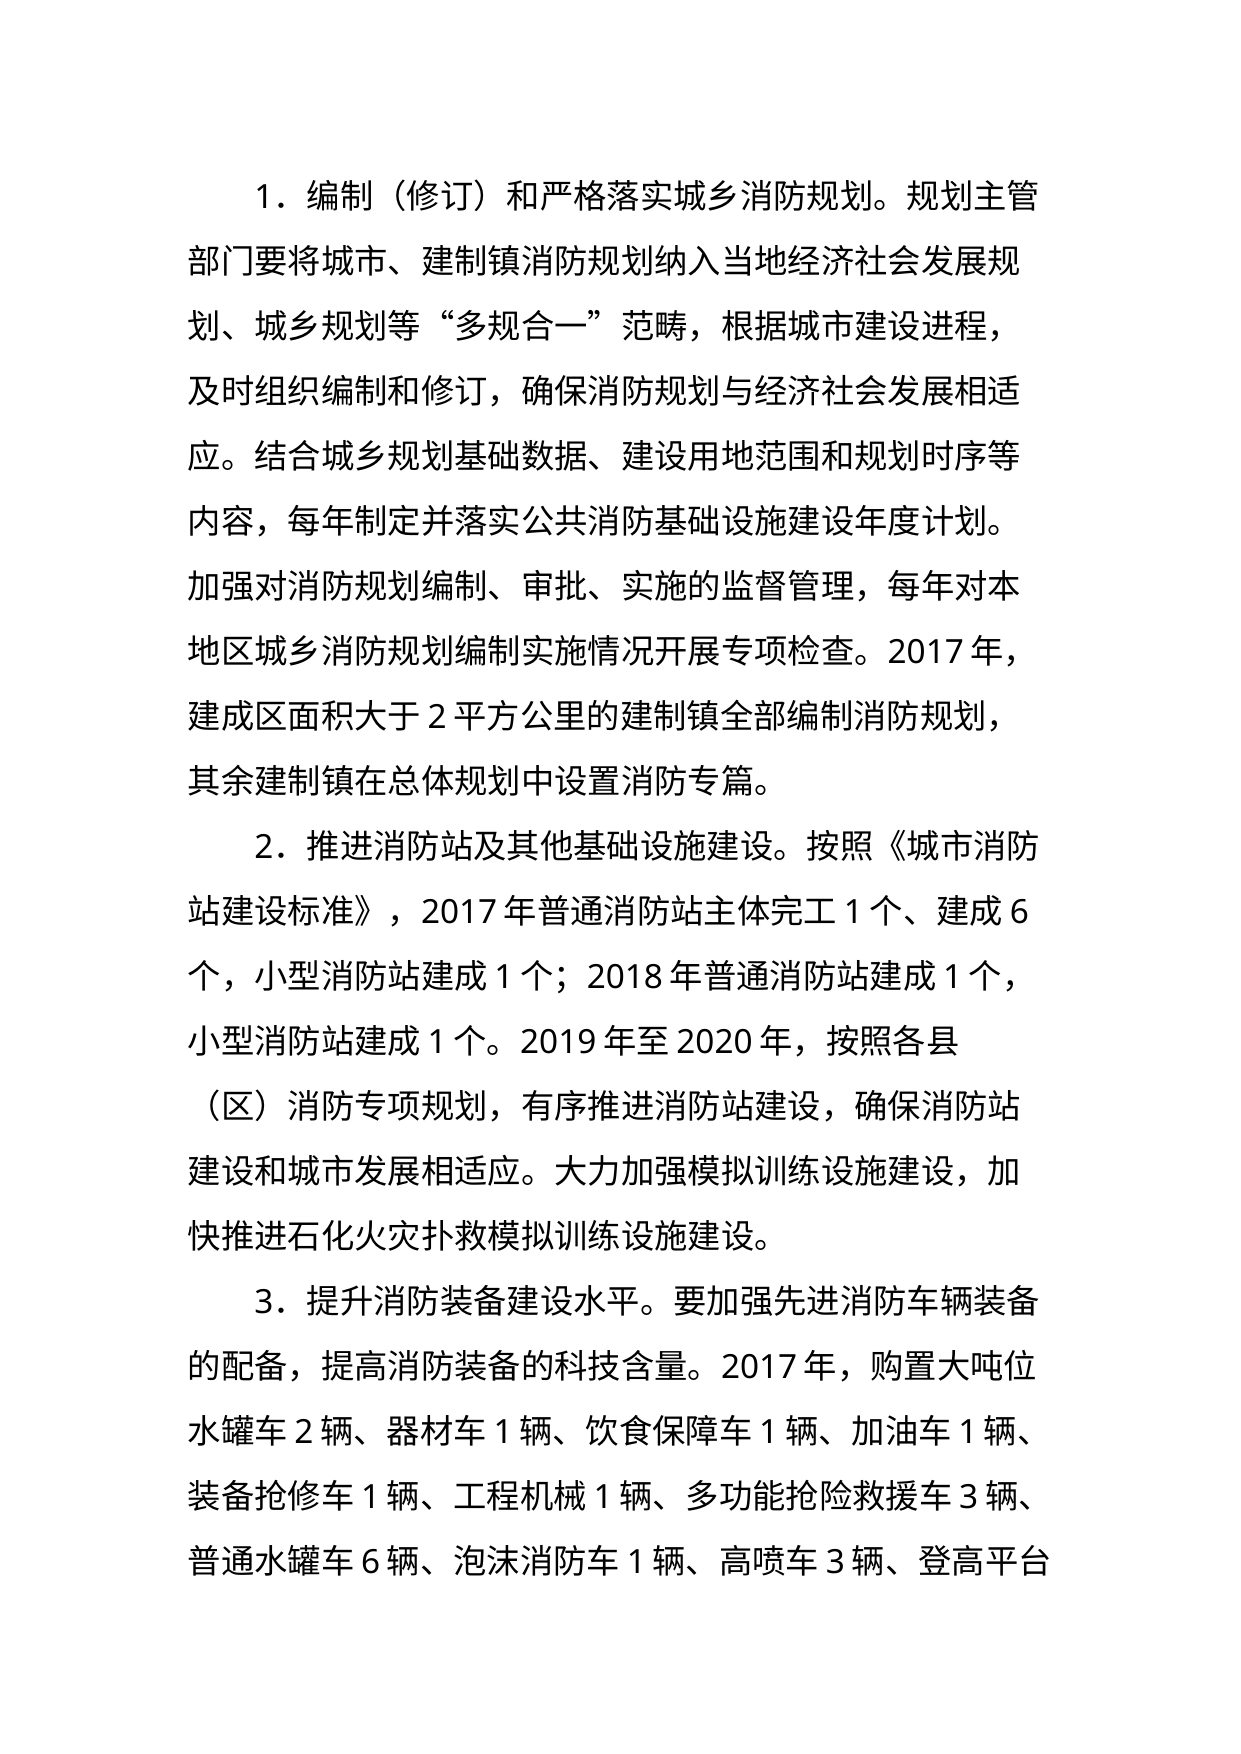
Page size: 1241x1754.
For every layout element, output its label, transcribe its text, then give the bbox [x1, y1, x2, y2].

text 2．推进消防站及其他基础设施建设。按照《城市消防站建设标准》，2017年普通消防站主体完工1个、建成6个，小型消防站建成1个；2018年普通消防站建成1个，小型消防站建成1个。2019年至2020年，按照各县（区）消防专项规划，有序推进消防站建设，确保消防站建设和城市发展相适应。大力加强模拟训练设施建设，加快推进石化火灾扑救模拟训练设施建设。 [187, 812, 1053, 1267]
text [187, 1267, 1053, 1592]
text 1．编制（修订）和严格落实城乡消防规划。规划主管部门要将城市、建制镇消防规划纳入当地经济社会发展规划、城乡规划等“多规合一”范畴，根据城市建设进程，及时组织编制和修订，确保消防规划与经济社会发展相适应。结合城乡规划基础数据、建设用地范围和规划时序等内容，每年制定并落实公共消防基础设施建设年度计划。加强对消防规划编制、审批、实施的监督管理，每年对本地区城乡消防规划编制实施情况开展专项检查。2017年，建成区面积大于2平方公里的建制镇全部编制消防规划，其余建制镇在总体规划中设置消防专篇。 [187, 162, 1053, 812]
